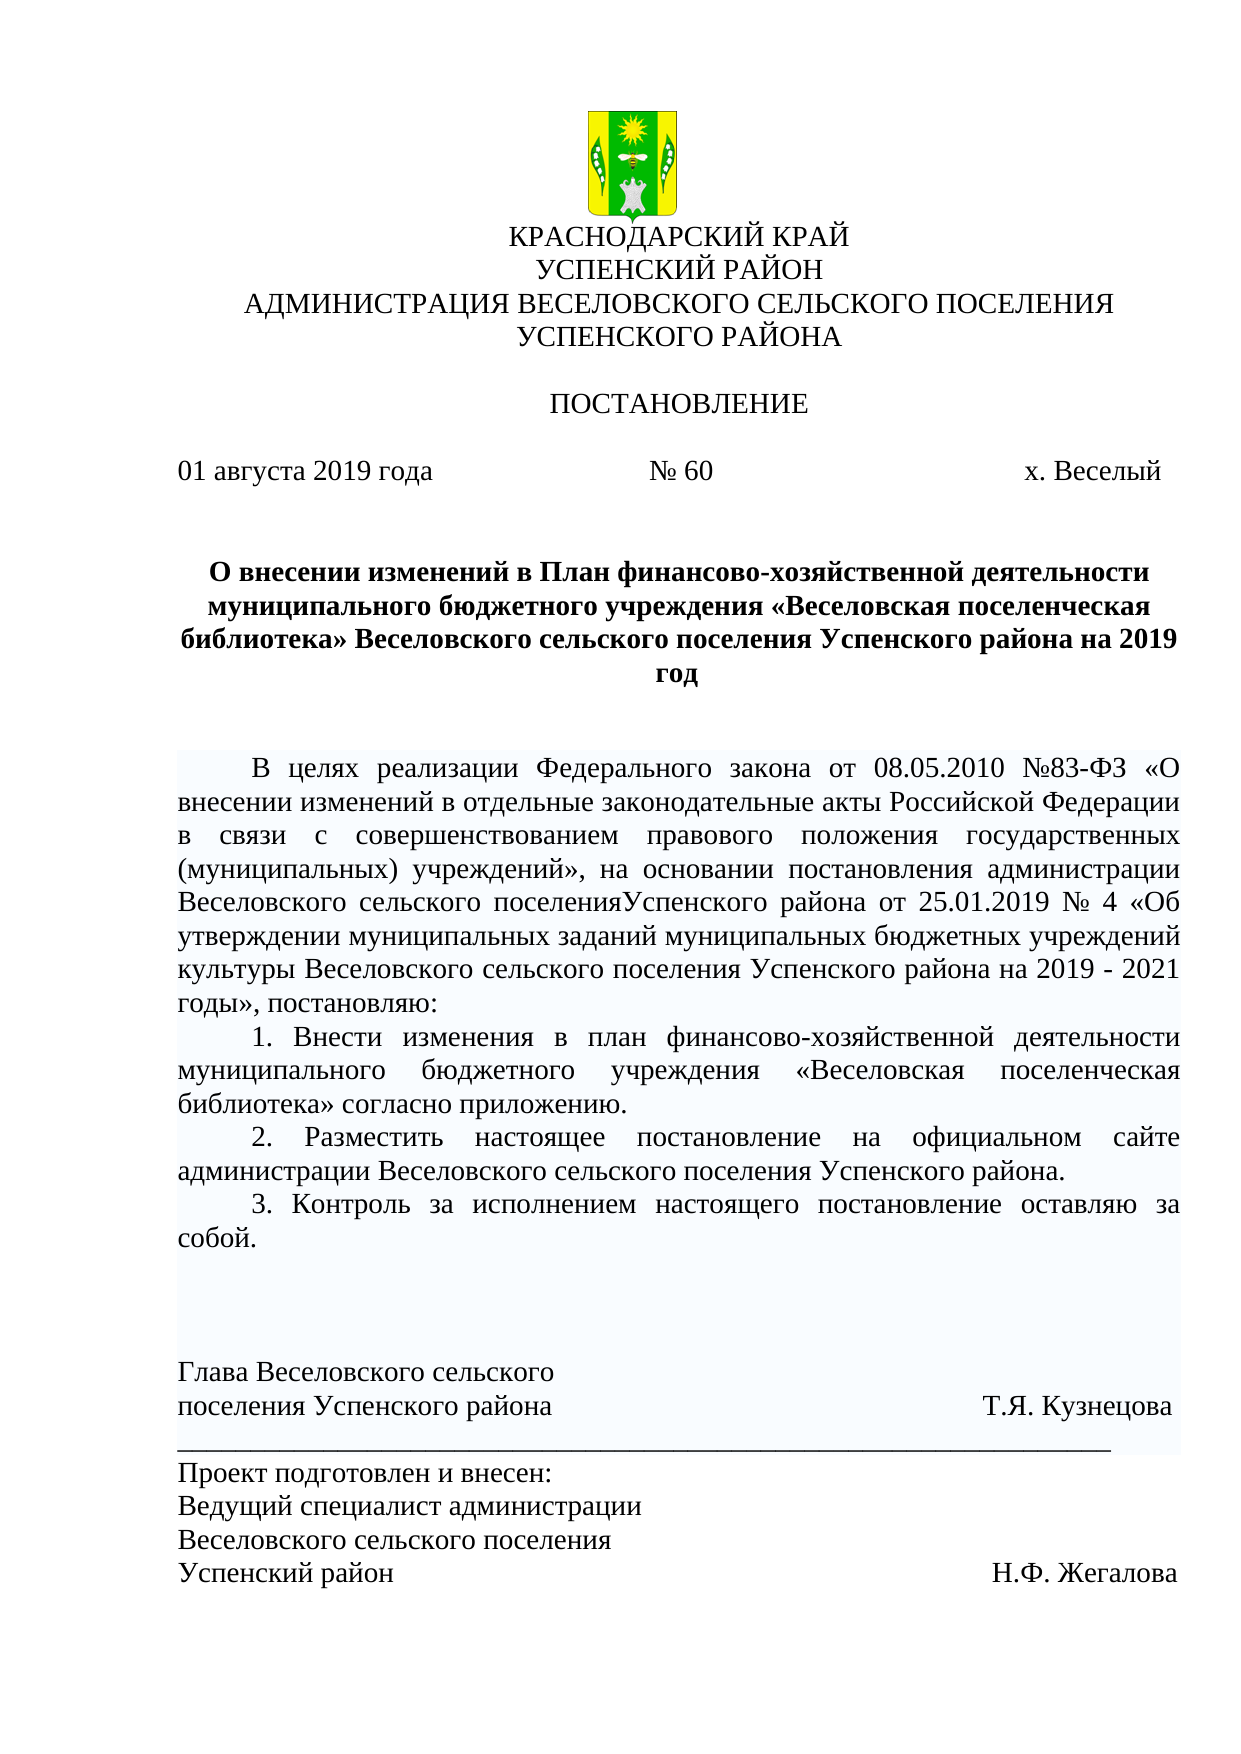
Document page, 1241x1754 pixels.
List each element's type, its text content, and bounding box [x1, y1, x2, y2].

text В целях реализации Федерального закона от 08.05.2010 №83-ФЗ «О внесении изменений в отдельные законодательные акты Российской Федерации в связи с совершенствованием правового положения государственных (муниципальных) учреждений», на основании постановления администрации Веселовского сельского поселенияУспенского района от 25.01.2019 № 4 «Об утверждении муниципальных заданий муниципальных бюджетных учреждений культуры Веселовского сельского поселения Успенского района на 2019 - 2021 годы», постановляю: [177, 750, 1181, 1019]
text 3. Контроль за исполнением настоящего постановление оставляю за собой. [177, 1186, 1181, 1253]
text ПОСТАНОВЛЕНИЕ [177, 386, 1181, 420]
text О внесении изменений в План финансово-хозяйственной деятельности муниципального бюджетного учреждения «Веселовская поселенческая библиотека» Веселовского сельского поселения Успенского района на 2019 год [177, 554, 1181, 688]
text ________________________________________________________________ [177, 1421, 1181, 1455]
text УСПЕНСКИЙ РАЙОН [177, 252, 1181, 286]
text КРАСНОДАРСКИЙ КРАЙ [177, 219, 1181, 252]
picture [586, 110, 678, 225]
text УСПЕНСКОГО РАЙОНА [177, 319, 1181, 353]
text поселения Успенского района Т.Я. Кузнецова [177, 1388, 1181, 1421]
text 1. Внести изменения в план финансово-хозяйственной деятельности муниципального бюджетного учреждения «Веселовская поселенческая библиотека» согласно приложению. [177, 1019, 1181, 1119]
text АДМИНИСТРАЦИЯ ВЕСЕЛОВСКОГО СЕЛЬСКОГО ПОСЕЛЕНИЯ [177, 286, 1181, 319]
text Веселовского сельского поселения [177, 1522, 1181, 1555]
text 01 августа 2019 года № 60 х. Веселый [177, 453, 1181, 487]
text 2. Разместить настоящее постановление на официальном сайте администрации Веселовского сельского поселения Успенского района. [177, 1119, 1181, 1186]
text Проект подготовлен и внесен: [177, 1455, 1181, 1488]
text Глава Веселовского сельского [177, 1354, 1181, 1388]
text Ведущий специалист администрации [177, 1488, 1181, 1522]
text Успенский район Н.Ф. Жегалова [177, 1555, 1181, 1589]
